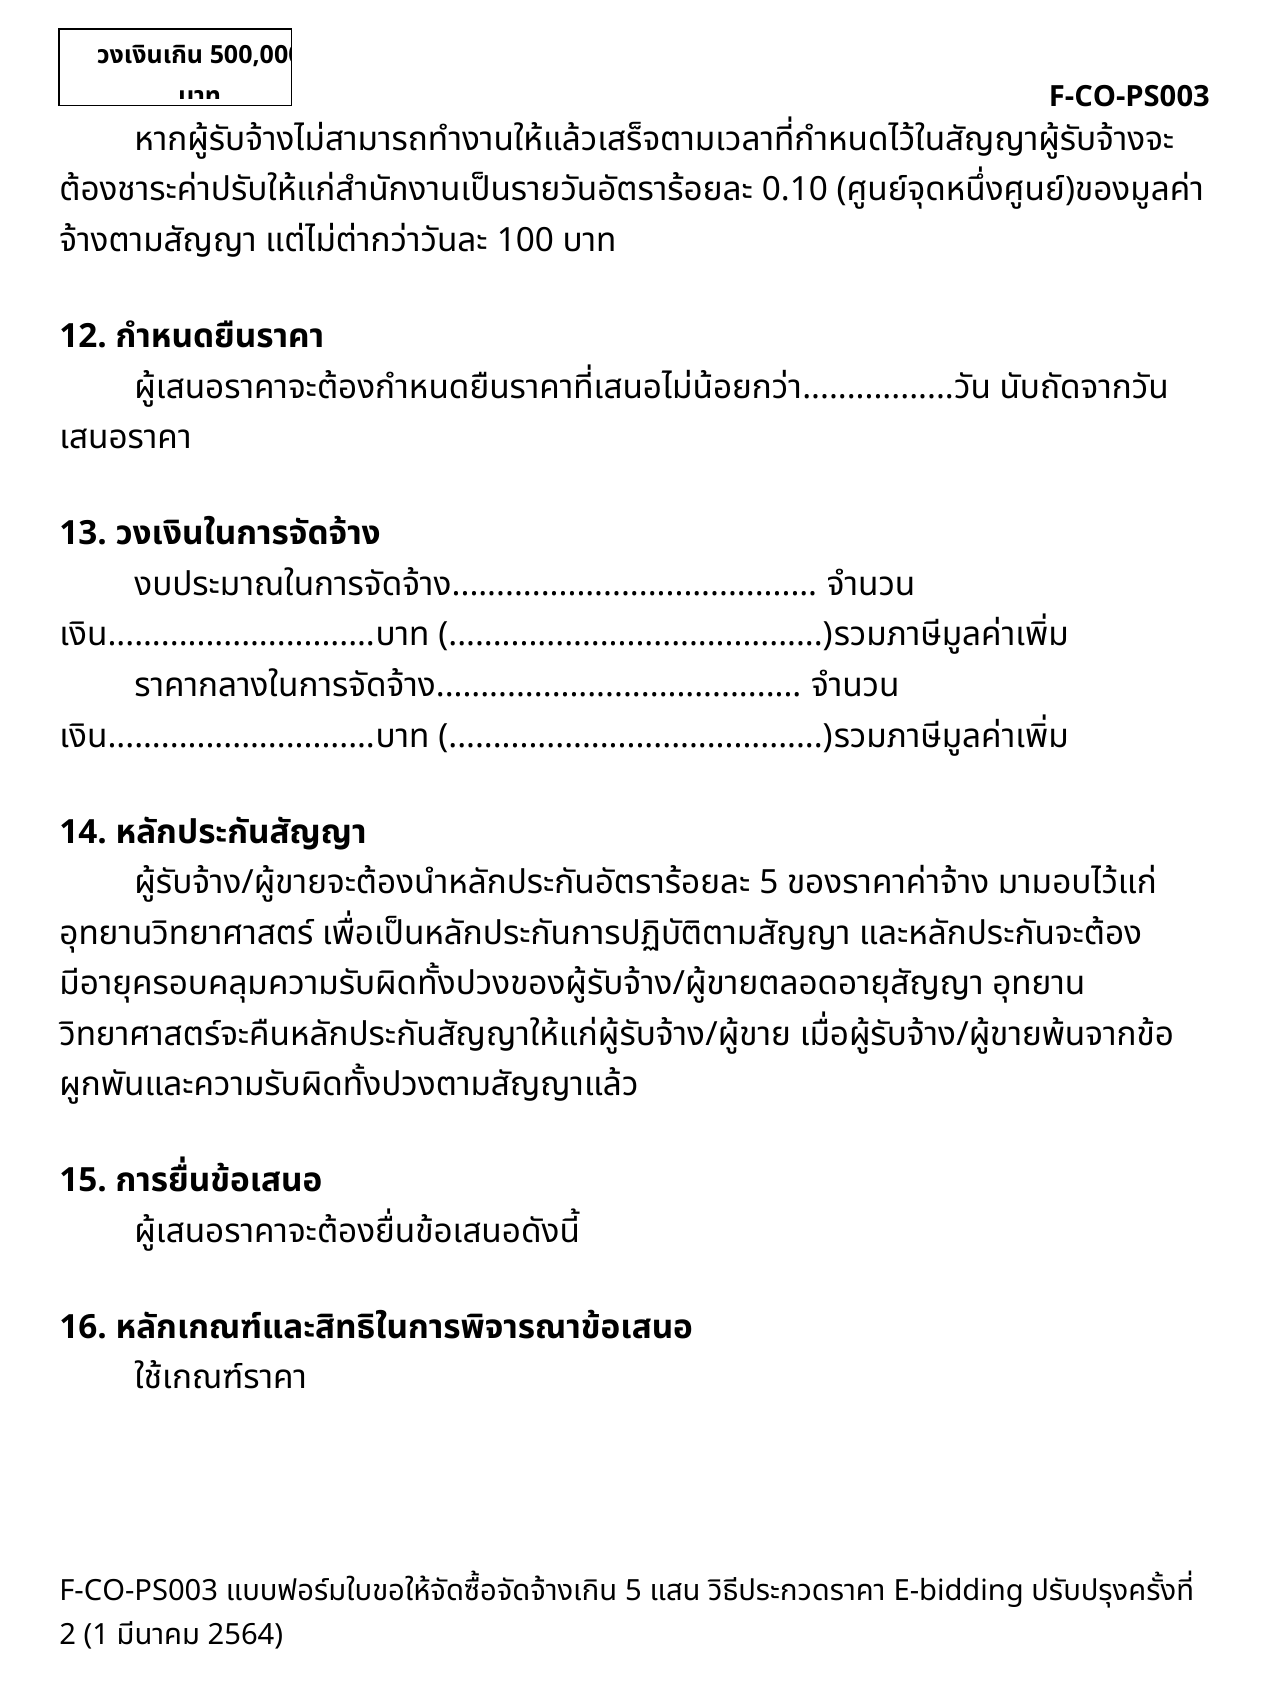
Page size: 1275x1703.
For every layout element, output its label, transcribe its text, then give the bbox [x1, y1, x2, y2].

text 14. หลักประกันสัญญา [59, 807, 1209, 858]
text 12. กำหนดยืนราคา [59, 312, 1209, 362]
text 16. หลักเกณฑ์และสิทธิในการพิจารณาข้อเสนอ [59, 1303, 1209, 1353]
text ใช้เกณฑ์ราคา [59, 1353, 1209, 1404]
text ราคากลางในการจัดจ้าง......................................... จำนวนเงิน..............................บาท (..........................................)รวมภาษีมูลค่าเพิ่ม [59, 661, 1209, 762]
text หากผู้รับจ้างไม่สามารถทำงานให้แล้วเสร็จตามเวลาที่กำหนดไว้ในสัญญาผู้รับจ้างจะต้องชาระค่าปรับให้แก่สำนักงานเป็นรายวันอัตราร้อยละ 0.10 (ศูนย์จุดหนึ่งศูนย์)ของมูลค่าจ้างตามสัญญา แต่ไม่ต่ากว่าวันละ 100 บาท [59, 115, 1209, 266]
text ผู้เสนอราคาจะต้องกำหนดยืนราคาที่เสนอไม่น้อยกว่า.................วัน นับถัดจากวันเสนอราคา [59, 362, 1209, 463]
text งบประมาณในการจัดจ้าง......................................... จำนวนเงิน..............................บาท (..........................................)รวมภาษีมูลค่าเพิ่ม [59, 559, 1209, 661]
text ผู้รับจ้าง/ผู้ขายจะต้องนำหลักประกันอัตราร้อยละ 5 ของราคาค่าจ้าง มามอบไว้แก่อุทยานวิทยาศาสตร์ เพื่อเป็นหลักประกันการปฏิบัติตามสัญญา และหลักประกันจะต้องมีอายุครอบคลุมความรับผิดทั้งปวงของผู้รับจ้าง/ผู้ขายตลอดอายุสัญญา อุทยานวิทยาศาสตร์จะคืนหลักประกันสัญญาให้แก่ผู้รับจ้าง/ผู้ขาย เมื่อผู้รับจ้าง/ผู้ขายพ้นจากข้อผูกพันและความรับผิดทั้งปวงตามสัญญาแล้ว [59, 858, 1209, 1111]
text 15. การยื่นข้อเสนอ [59, 1156, 1209, 1207]
text ผู้เสนอราคาจะต้องยื่นข้อเสนอดังนี้ [59, 1207, 1209, 1257]
text 13. วงเงินในการจัดจ้าง [59, 509, 1209, 559]
